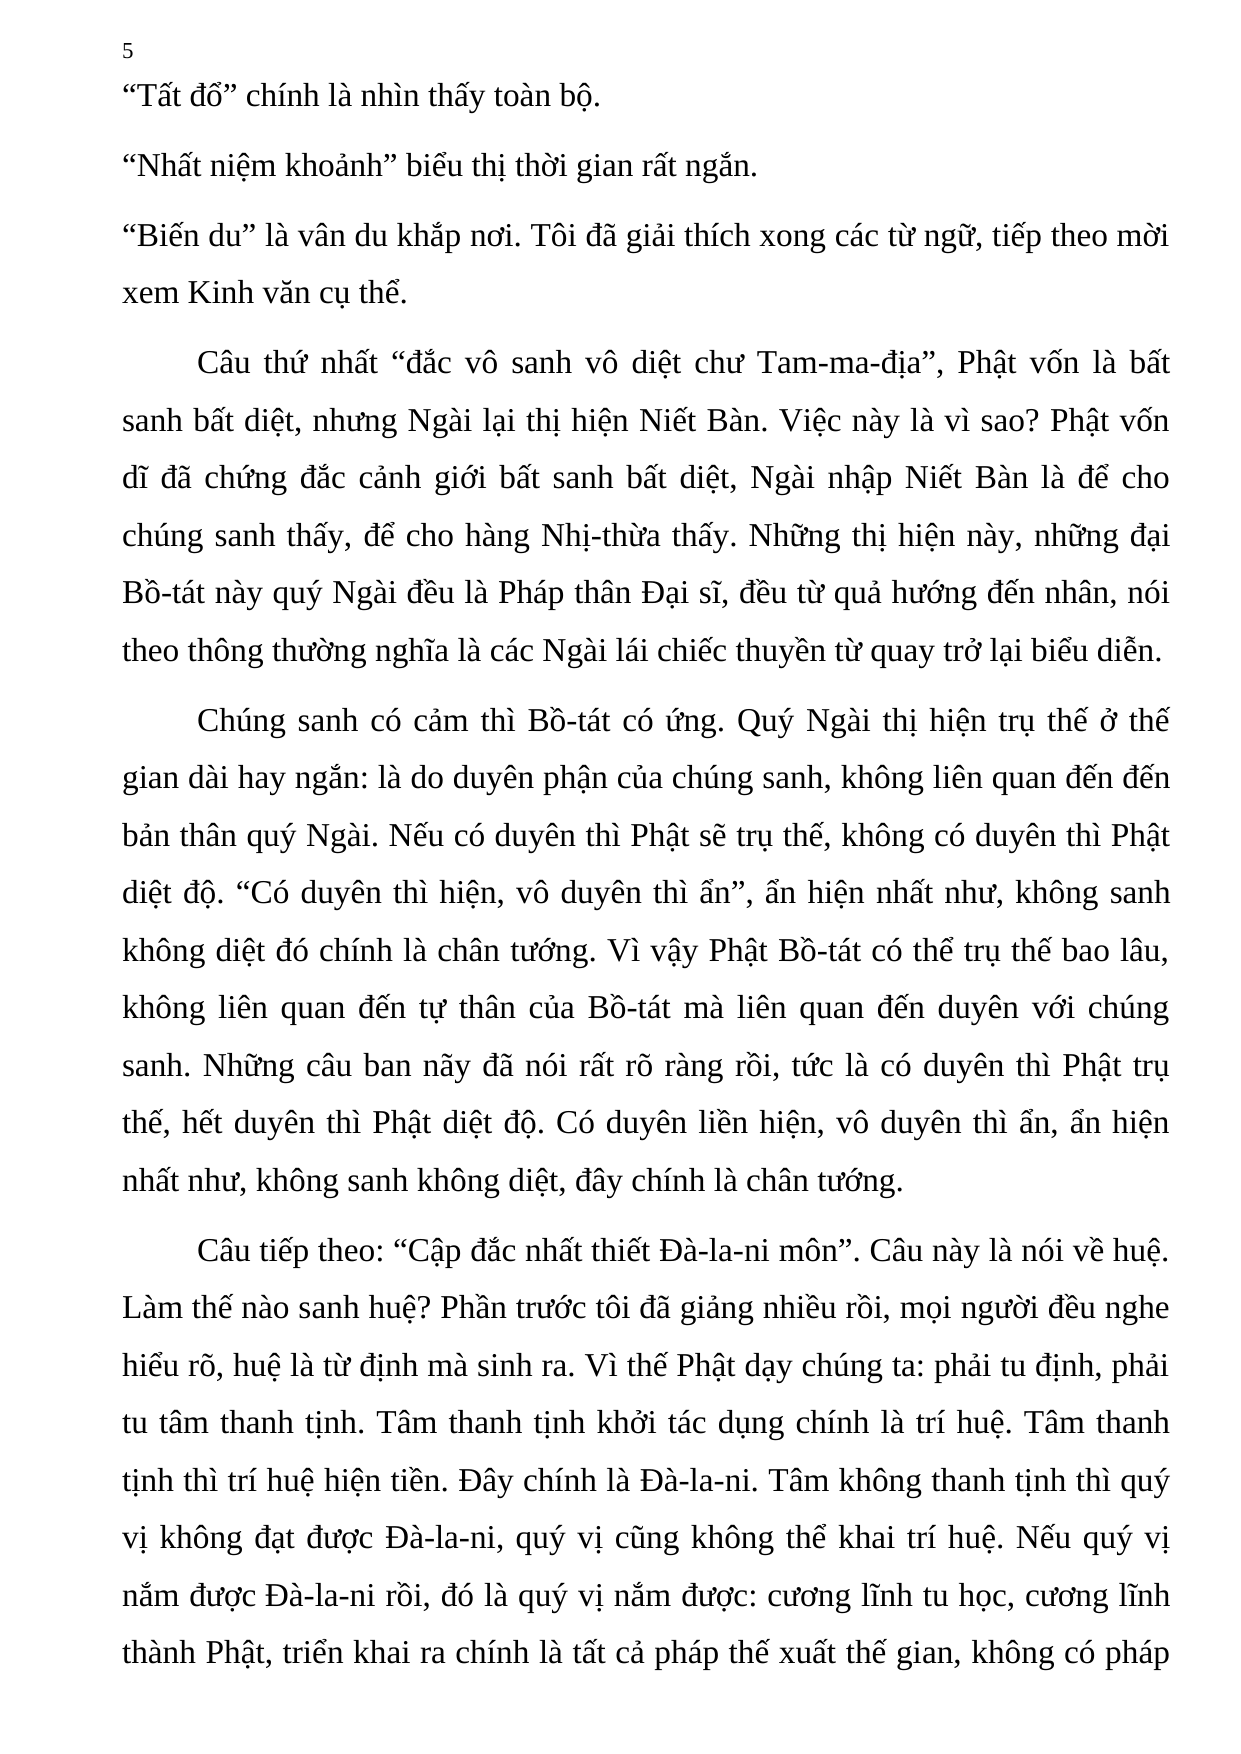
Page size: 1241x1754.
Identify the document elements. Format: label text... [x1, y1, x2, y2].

text Câu thứ nhất “đắc vô sanh vô diệt chư Tam-ma-địa”, Phật vốn là bất sanh bất diệt, nhưng Ngài lại thị hiện Niết Bàn. Việc này là vì sao? Phật vốn dĩ đã chứng đắc cảnh giới bất sanh bất diệt, Ngài nhập Niết Bàn là để cho chúng sanh thấy, để cho hàng Nhị-thừa thấy. Những thị hiện này, những đại Bồ-tát này quý Ngài đều là Pháp thân Đại sĩ, đều từ quả hướng đến nhân, nói theo thông thường nghĩa là các Ngài lái chiếc thuyền từ quay trở lại biểu diễn. [122, 342, 1172, 668]
text “Tất đổ” chính là nhìn thấy toàn bộ. [122, 75, 1172, 113]
text “Biến du” là vân du khắp nơi. Tôi đã giải thích xong các từ ngữ, tiếp theo mời xem Kinh văn cụ thể. [122, 215, 1172, 311]
text Chúng sanh có cảm thì Bồ-tát có ứng. Quý Ngài thị hiện trụ thế ở thế gian dài hay ngắn: là do duyên phận của chúng sanh, không liên quan đến đến bản thân quý Ngài. Nếu có duyên thì Phật sẽ trụ thế, không có duyên thì Phật diệt độ. “Có duyên thì hiện, vô duyên thì ẩn”, ẩn hiện nhất như, không sanh không diệt đó chính là chân tướng. Vì vậy Phật Bồ-tát có thể trụ thế bao lâu, không liên quan đến tự thân của Bồ-tát mà liên quan đến duyên với chúng sanh. Những câu ban nãy đã nói rất rõ ràng rồi, tức là có duyên thì Phật trụ thế, hết duyên thì Phật diệt độ. Có duyên liền hiện, vô duyên thì ẩn, ẩn hiện nhất như, không sanh không diệt, đây chính là chân tướng. [122, 700, 1172, 1198]
text “Nhất niệm khoảnh” biểu thị thời gian rất ngắn. [122, 145, 1172, 183]
